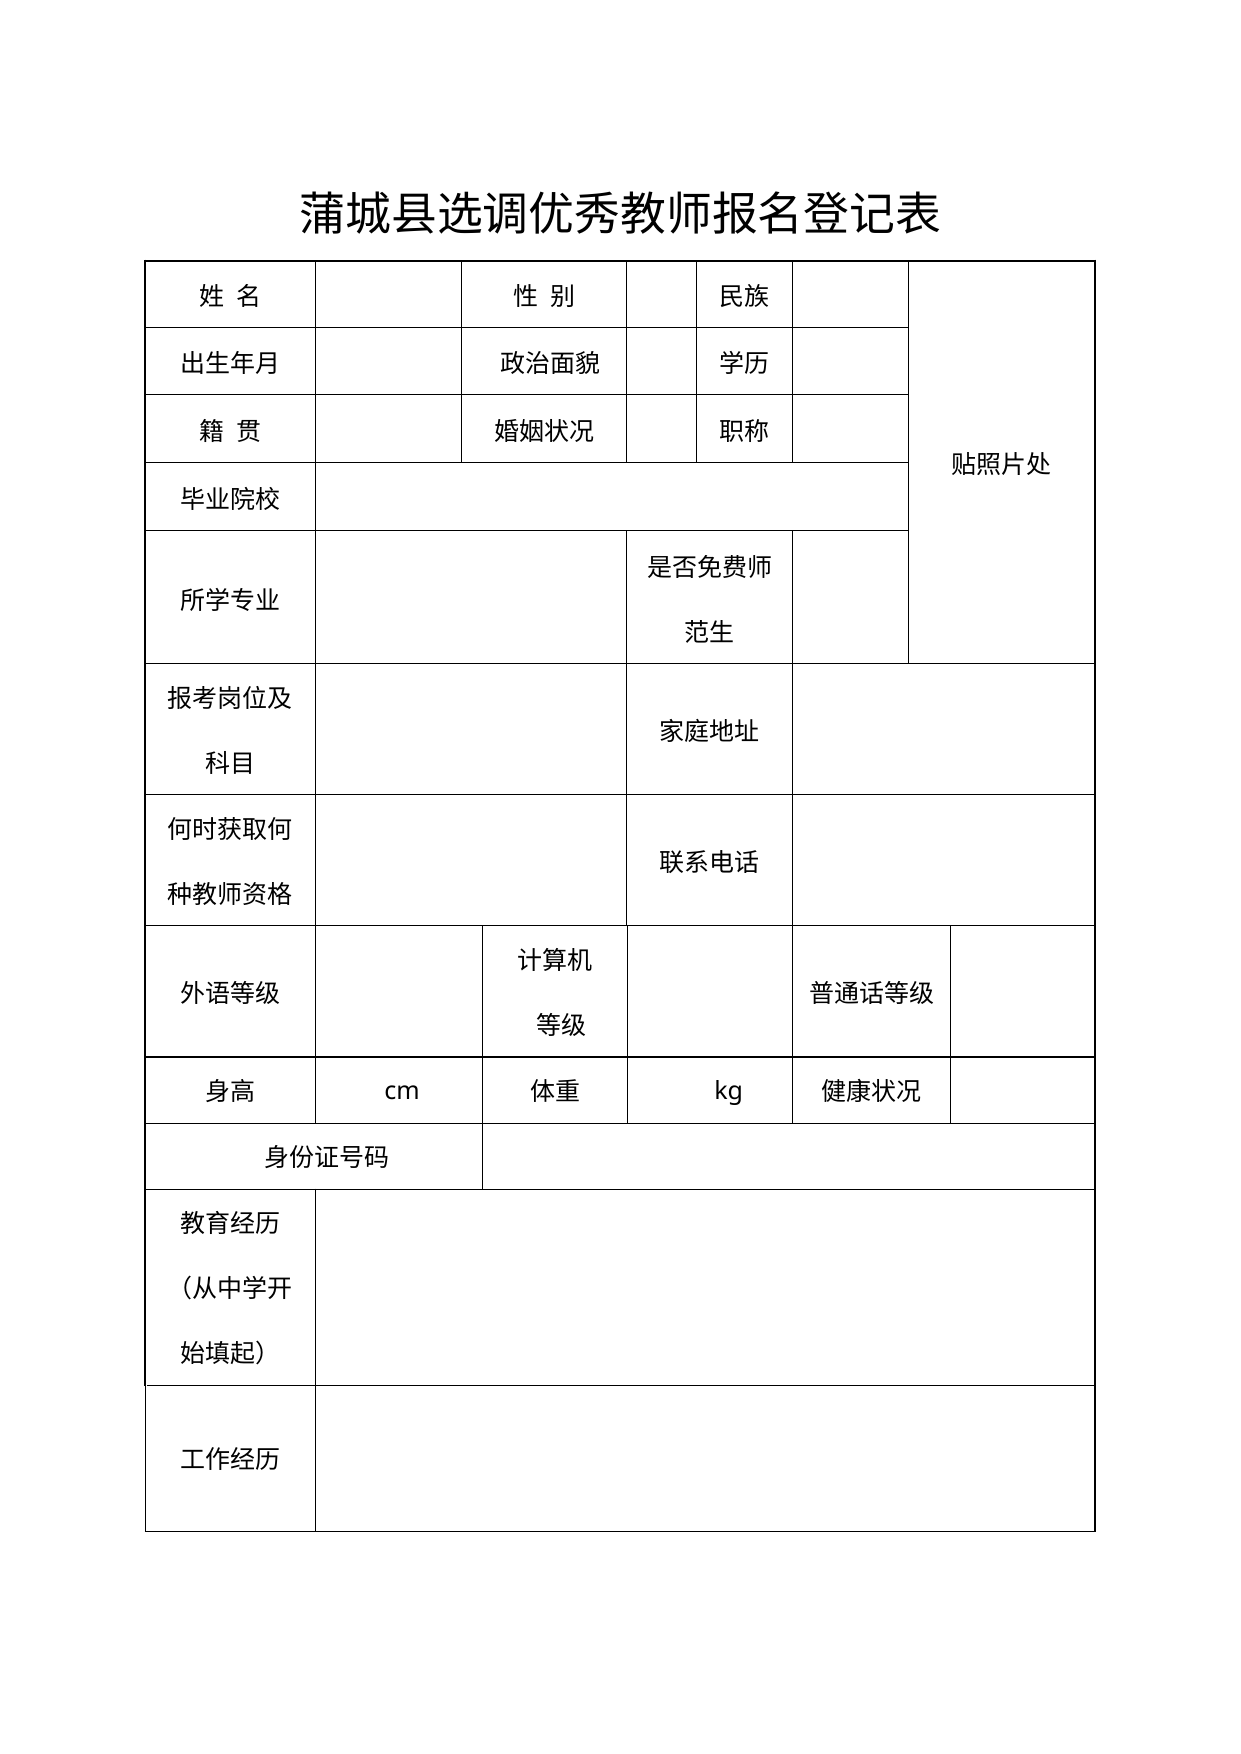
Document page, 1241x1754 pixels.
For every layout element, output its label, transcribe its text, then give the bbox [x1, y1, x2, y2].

table_cell 何时获取何种教师资格 [146, 795, 315, 925]
table_cell 学历 [697, 328, 792, 394]
table_cell [628, 926, 792, 1056]
table_cell [316, 926, 482, 1056]
table_cell 普通话等级 [793, 926, 950, 1056]
table_cell cm [316, 1058, 482, 1122]
table_cell 毕业院校 [146, 463, 315, 530]
table_cell 出生年月 [146, 328, 315, 394]
table_cell 婚姻状况 [462, 395, 626, 462]
table_cell [951, 926, 1094, 1056]
table_cell [316, 1386, 1094, 1531]
table_cell 外语等级 [146, 926, 315, 1056]
table_cell [793, 795, 1094, 925]
table_cell 健康状况 [793, 1058, 950, 1122]
table_cell [793, 531, 908, 663]
table_cell [793, 664, 1094, 794]
table_cell 所学专业 [146, 531, 315, 663]
table_header [793, 262, 908, 327]
table_cell [316, 1190, 1094, 1384]
table_cell kg [628, 1058, 792, 1122]
text 蒲城县选调优秀教师报名登记表 [187, 162, 1053, 259]
table_cell 家庭地址 [627, 664, 792, 794]
table_cell [793, 328, 908, 394]
table_cell [951, 1058, 1094, 1122]
table_header 性 别 [462, 262, 626, 327]
table_header 民族 [697, 262, 792, 327]
table_cell [316, 664, 626, 794]
table_cell 政治面貌 [462, 328, 626, 394]
table_header 姓 名 [146, 262, 315, 327]
table_cell 籍 贯 [146, 395, 315, 462]
table_cell [793, 395, 908, 462]
table_cell [316, 395, 461, 462]
table_cell 教育经历（从中学开始填起） [146, 1190, 315, 1384]
table_cell [316, 328, 461, 394]
table_cell 计算机 等级 [483, 926, 627, 1056]
table_cell [316, 531, 626, 663]
table_cell [483, 1124, 1094, 1188]
table_header [627, 262, 696, 327]
table_cell 职称 [697, 395, 792, 462]
table_cell [627, 395, 696, 462]
table_cell [627, 328, 696, 394]
table_header [316, 262, 461, 327]
table_cell 身份证号码 [146, 1124, 482, 1188]
table_cell 工作经历 [146, 1386, 315, 1531]
table_cell 体重 [483, 1058, 627, 1122]
table_cell 报考岗位及科目 [146, 664, 315, 794]
table_cell 联系电话 [627, 795, 792, 925]
table_cell [316, 463, 908, 530]
table_header 贴照片处 [909, 262, 1094, 663]
table_cell 是否免费师范生 [627, 531, 792, 663]
table_cell 身高 [146, 1058, 315, 1122]
table_cell [316, 795, 626, 925]
